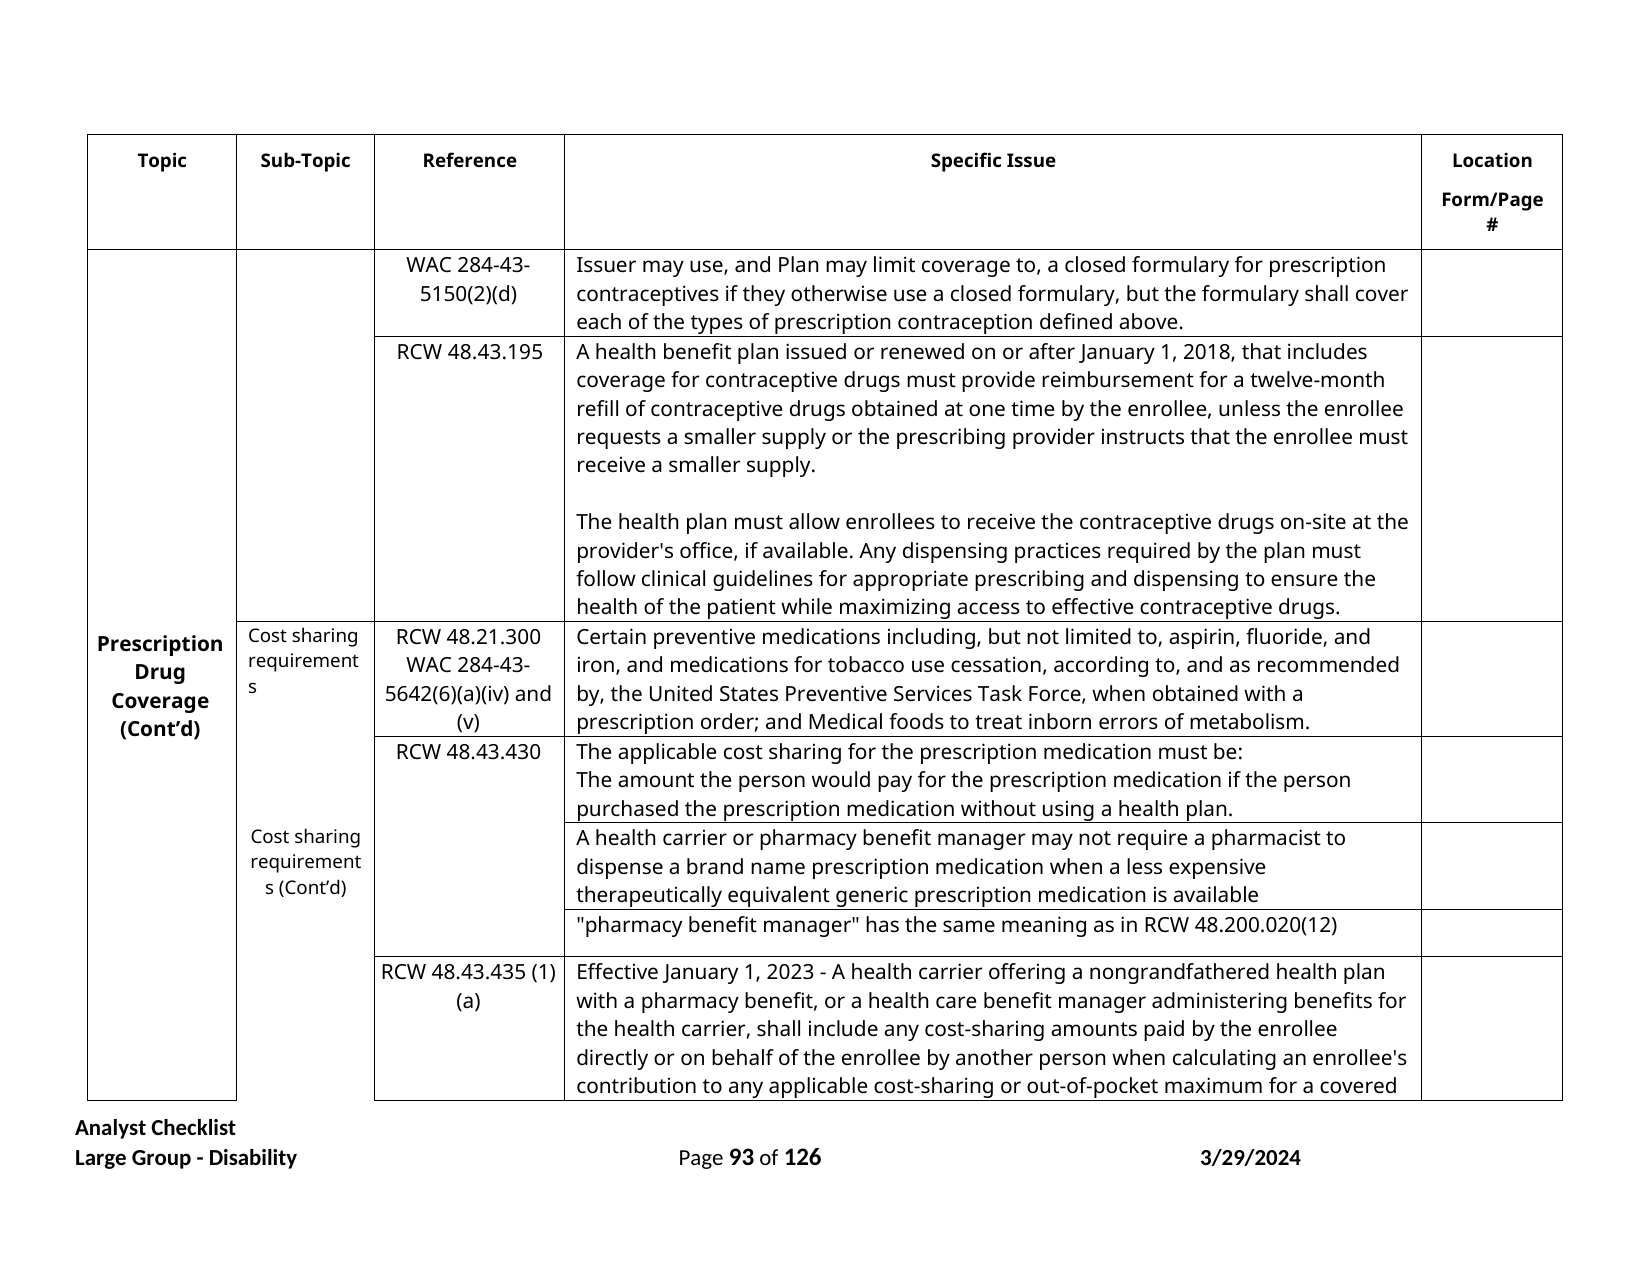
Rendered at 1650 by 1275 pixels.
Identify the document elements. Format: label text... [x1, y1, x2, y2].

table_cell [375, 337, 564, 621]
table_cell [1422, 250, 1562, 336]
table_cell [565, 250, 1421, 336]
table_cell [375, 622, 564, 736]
table_header Topic [88, 135, 236, 249]
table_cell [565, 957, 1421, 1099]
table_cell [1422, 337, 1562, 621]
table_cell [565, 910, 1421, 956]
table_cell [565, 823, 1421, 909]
table_header Reference [375, 135, 564, 249]
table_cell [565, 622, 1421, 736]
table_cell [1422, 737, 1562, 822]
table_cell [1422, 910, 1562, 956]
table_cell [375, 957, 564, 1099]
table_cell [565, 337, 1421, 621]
table_header Specific Issue [565, 135, 1421, 249]
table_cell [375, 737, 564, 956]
table_header Location Form/Page # [1422, 135, 1562, 249]
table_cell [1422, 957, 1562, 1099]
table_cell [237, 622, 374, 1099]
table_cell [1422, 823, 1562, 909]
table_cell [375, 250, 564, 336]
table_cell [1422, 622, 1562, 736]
table_header Sub-Topic [237, 135, 374, 249]
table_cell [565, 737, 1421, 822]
